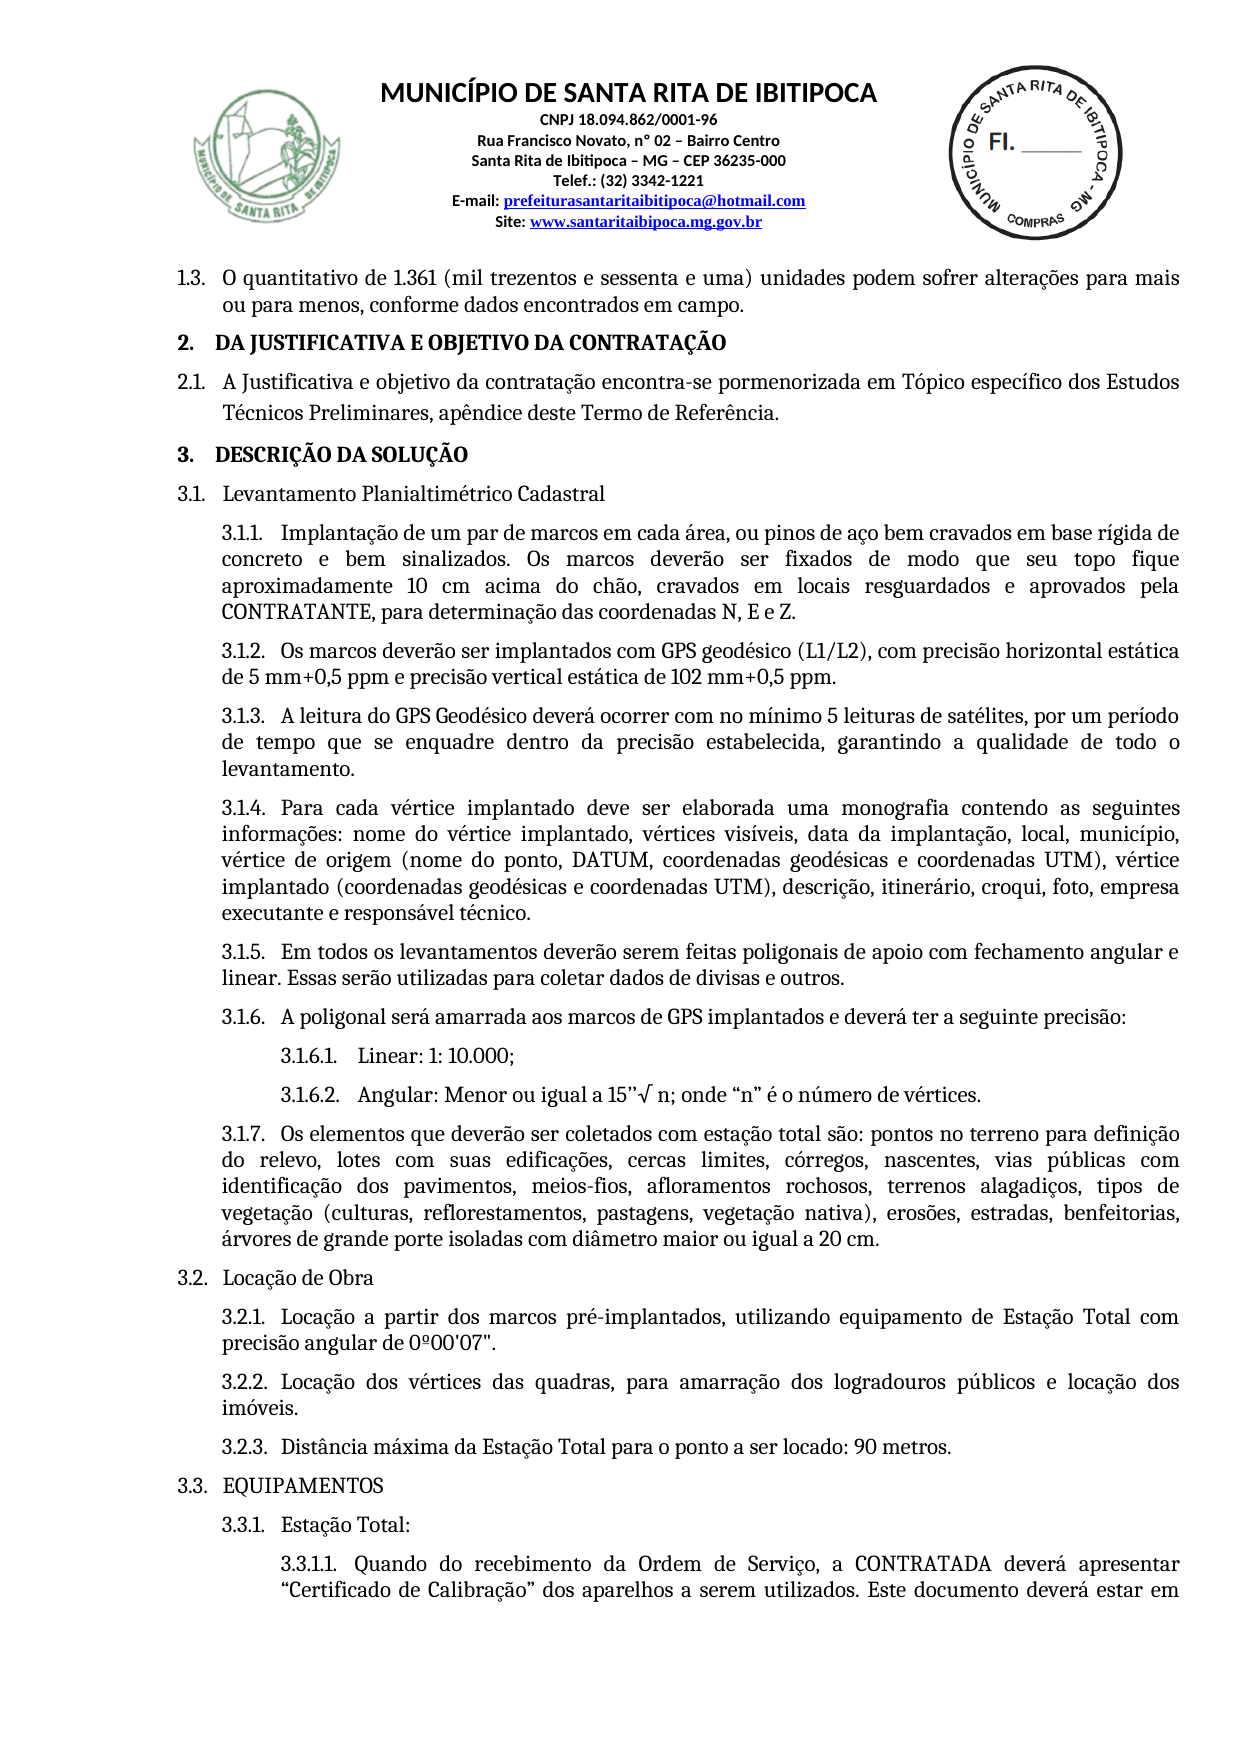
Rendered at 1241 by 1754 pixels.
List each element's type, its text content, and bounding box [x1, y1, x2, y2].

list Angular: Menor ou igual a 15’’√ n; onde “n” é o número de vértices. [281, 1082, 1181, 1108]
list Para cada vértice implantado deve ser elaborada uma monografia contendo as seguintes informações: nome do vértice implantado, vértices visíveis, data da implantação, local, município, vértice de origem (nome do ponto, DATUM, coordenadas geodésicas e coordenadas UTM), vértice implantado (coordenadas geodésicas e coordenadas UTM), descrição, itinerário, croqui, foto, empresa executante e responsável técnico. [222, 794, 1181, 926]
list A leitura do GPS Geodésico deverá ocorrer com no mínimo 5 leituras de satélites, por um período de tempo que se enquadre dentro da precisão estabelecida, garantindo a qualidade de todo o levantamento. [222, 703, 1181, 782]
list Locação dos vértices das quadras, para amarração dos logradouros públicos e locação dos imóveis. [222, 1369, 1181, 1421]
list Linear: 1: 10.000; [281, 1043, 1181, 1069]
list DA JUSTIFICATIVA E OBJETIVO DA CONTRATAÇÃO [177, 330, 1181, 357]
list Levantamento Planialtimétrico Cadastral [177, 481, 1181, 507]
list O quantitativo de 1.361 (mil trezentos e sessenta e uma) unidades podem sofrer alterações para mais ou para menos, conforme dados encontrados em campo. [177, 265, 1181, 318]
list Locação de Obra [177, 1265, 1181, 1291]
list Em todos os levantamentos deverão serem feitas poligonais de apoio com fechamento angular e linear. Essas serão utilizadas para coletar dados de divisas e outros. [222, 939, 1181, 991]
list Distância máxima da Estação Total para o ponto a ser locado: 90 metros. [222, 1434, 1181, 1460]
picture [932, 56, 1136, 248]
list Os marcos deverão ser implantados com GPS geodésico (L1/L2), com precisão horizontal estática de 5 mm+0,5 ppm e precisão vertical estática de 102 mm+0,5 ppm. [222, 638, 1181, 690]
list Os elementos que deverão ser coletados com estação total são: pontos no terreno para definição do relevo, lotes com suas edificações, cercas limites, córregos, nascentes, vias públicas com identificação dos pavimentos, meios-fios, afloramentos rochosos, terrenos alagadiços, tipos de vegetação (culturas, reflorestamentos, pastagens, vegetação nativa), erosões, estradas, benfeitorias, árvores de grande porte isoladas com diâmetro maior ou igual a 20 cm. [222, 1120, 1181, 1252]
list A poligonal será amarrada aos marcos de GPS implantados e deverá ter a seguinte precisão: [222, 1004, 1181, 1030]
list Locação a partir dos marcos pré-implantados, utilizando equipamento de Estação Total com precisão angular de 0º00'07". [222, 1303, 1181, 1356]
list EQUIPAMENTOS [177, 1473, 1181, 1499]
list A Justificativa e objetivo da contratação encontra-se pormenorizada em Tópico específico dos Estudos Técnicos Preliminares, apêndice deste Termo de Referência. [177, 369, 1181, 426]
list DESCRIÇÃO DA SOLUÇÃO [177, 442, 1181, 468]
list Implantação de um par de marcos em cada área, ou pinos de aço bem cravados em base rígida de concreto e bem sinalizados. Os marcos deverão ser fixados de modo que seu topo fique aproximadamente 10 cm acima do chão, cravados em locais resguardados e aprovados pela CONTRATANTE, para determinação das coordenadas N, E e Z. [222, 520, 1181, 625]
list Estação Total: [222, 1512, 1181, 1538]
picture [177, 73, 356, 234]
